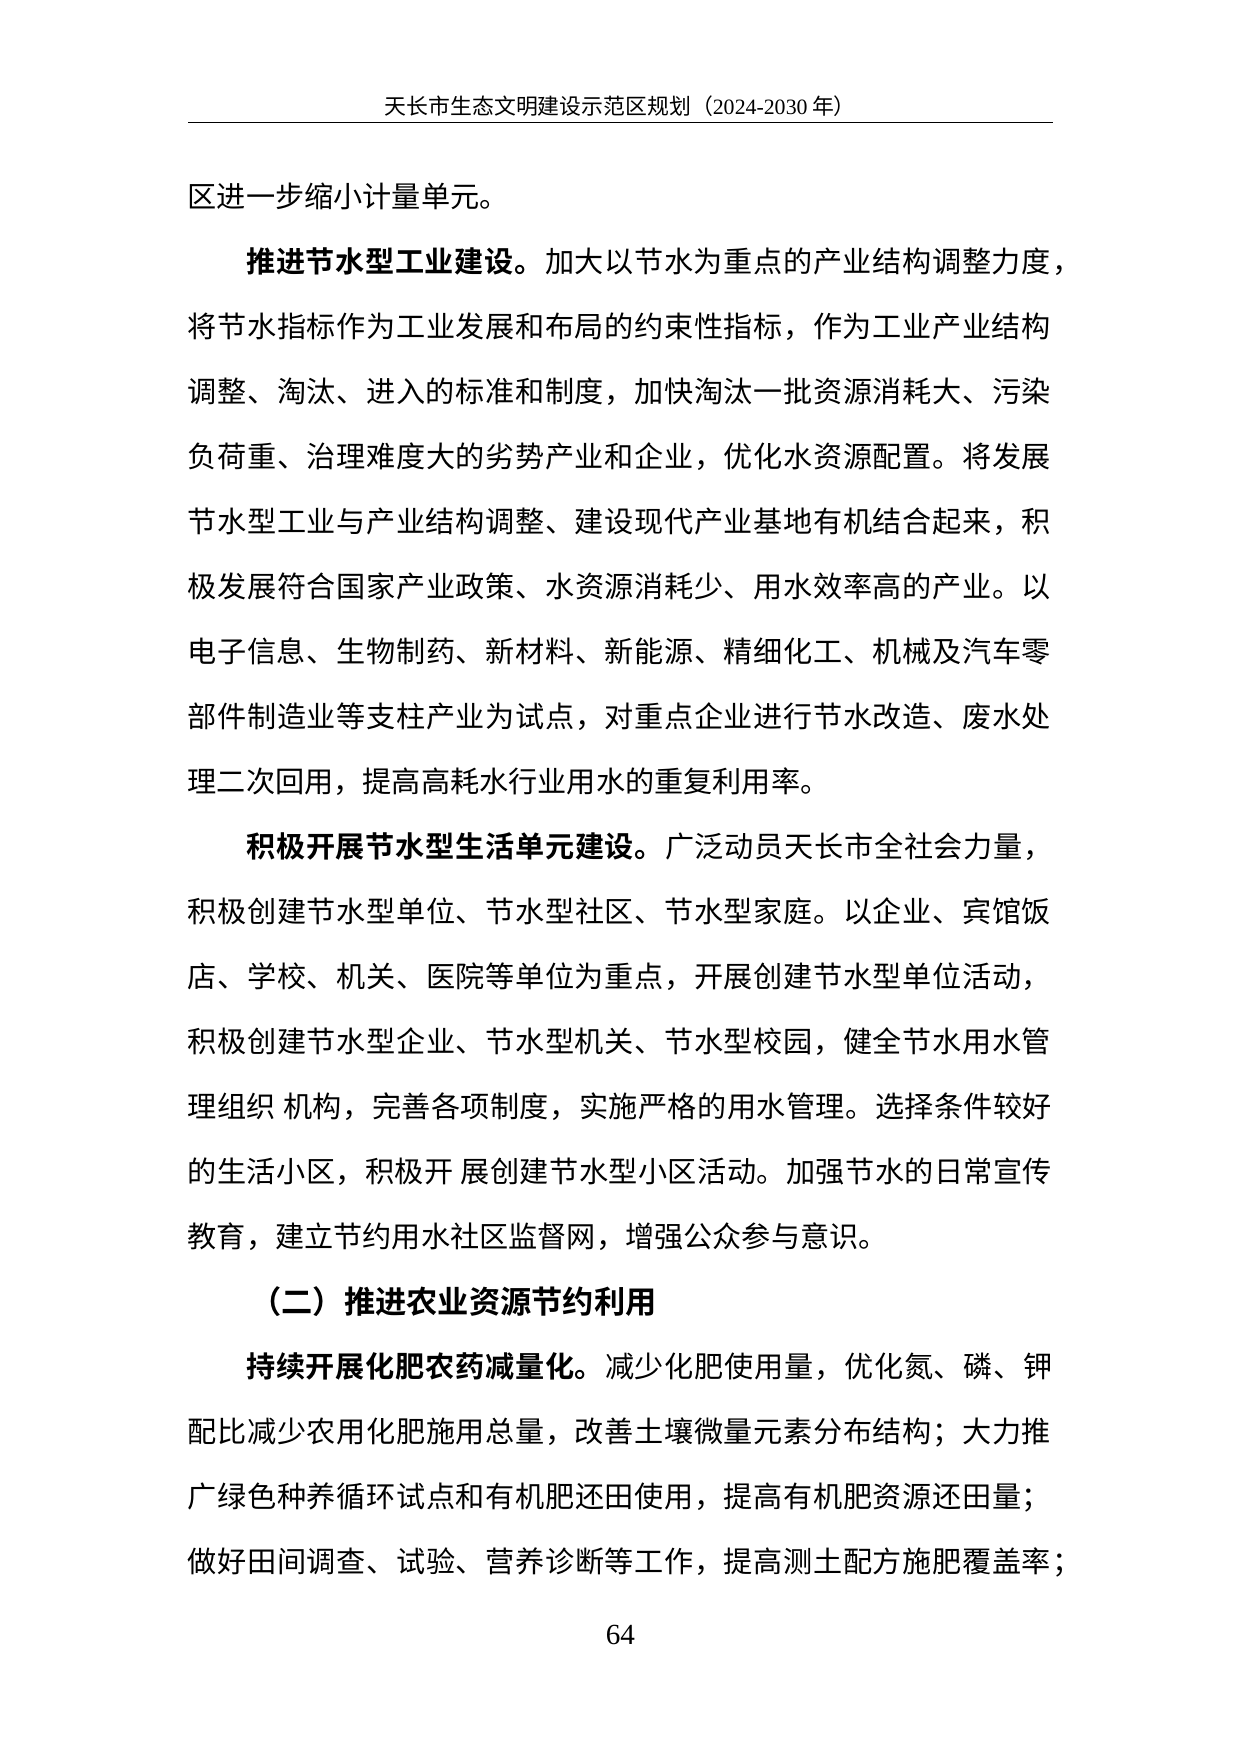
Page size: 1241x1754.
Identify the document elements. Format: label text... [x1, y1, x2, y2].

text 推进节水型工业建设。加大以节水为重点的产业结构调整力度，将节水指标作为工业发展和布局的约束性指标，作为工业产业结构调整、淘汰、进入的标准和制度，加快淘汰一批资源消耗大、污染负荷重、治理难度大的劣势产业和企业，优化水资源配置。将发展节水型工业与产业结构调整、建设现代产业基地有机结合起来，积极发展符合国家产业政策、水资源消耗少、用水效率高的产业。以电子信息、生物制药、新材料、新能源、精细化工、机械及汽车零部件制造业等支柱产业为试点，对重点企业进行节水改造、废水处理二次回用，提高高耗水行业用水的重复利用率。 [187, 227, 1053, 812]
text 积极开展节水型生活单元建设。广泛动员天长市全社会力量，积极创建节水型单位、节水型社区、节水型家庭。以企业、宾馆饭店、学校、机关、医院等单位为重点，开展创建节水型单位活动，积极创建节水型企业、节水型机关、节水型校园，健全节水用水管理组织 机构，完善各项制度，实施严格的用水管理。选择条件较好的生活小区，积极开 展创建节水型小区活动。加强节水的日常宣传教育，建立节约用水社区监督网，增强公众参与意识。 [187, 812, 1053, 1267]
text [187, 1332, 1053, 1592]
text （二）推进农业资源节约利用 [187, 1267, 1053, 1332]
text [187, 162, 1053, 227]
